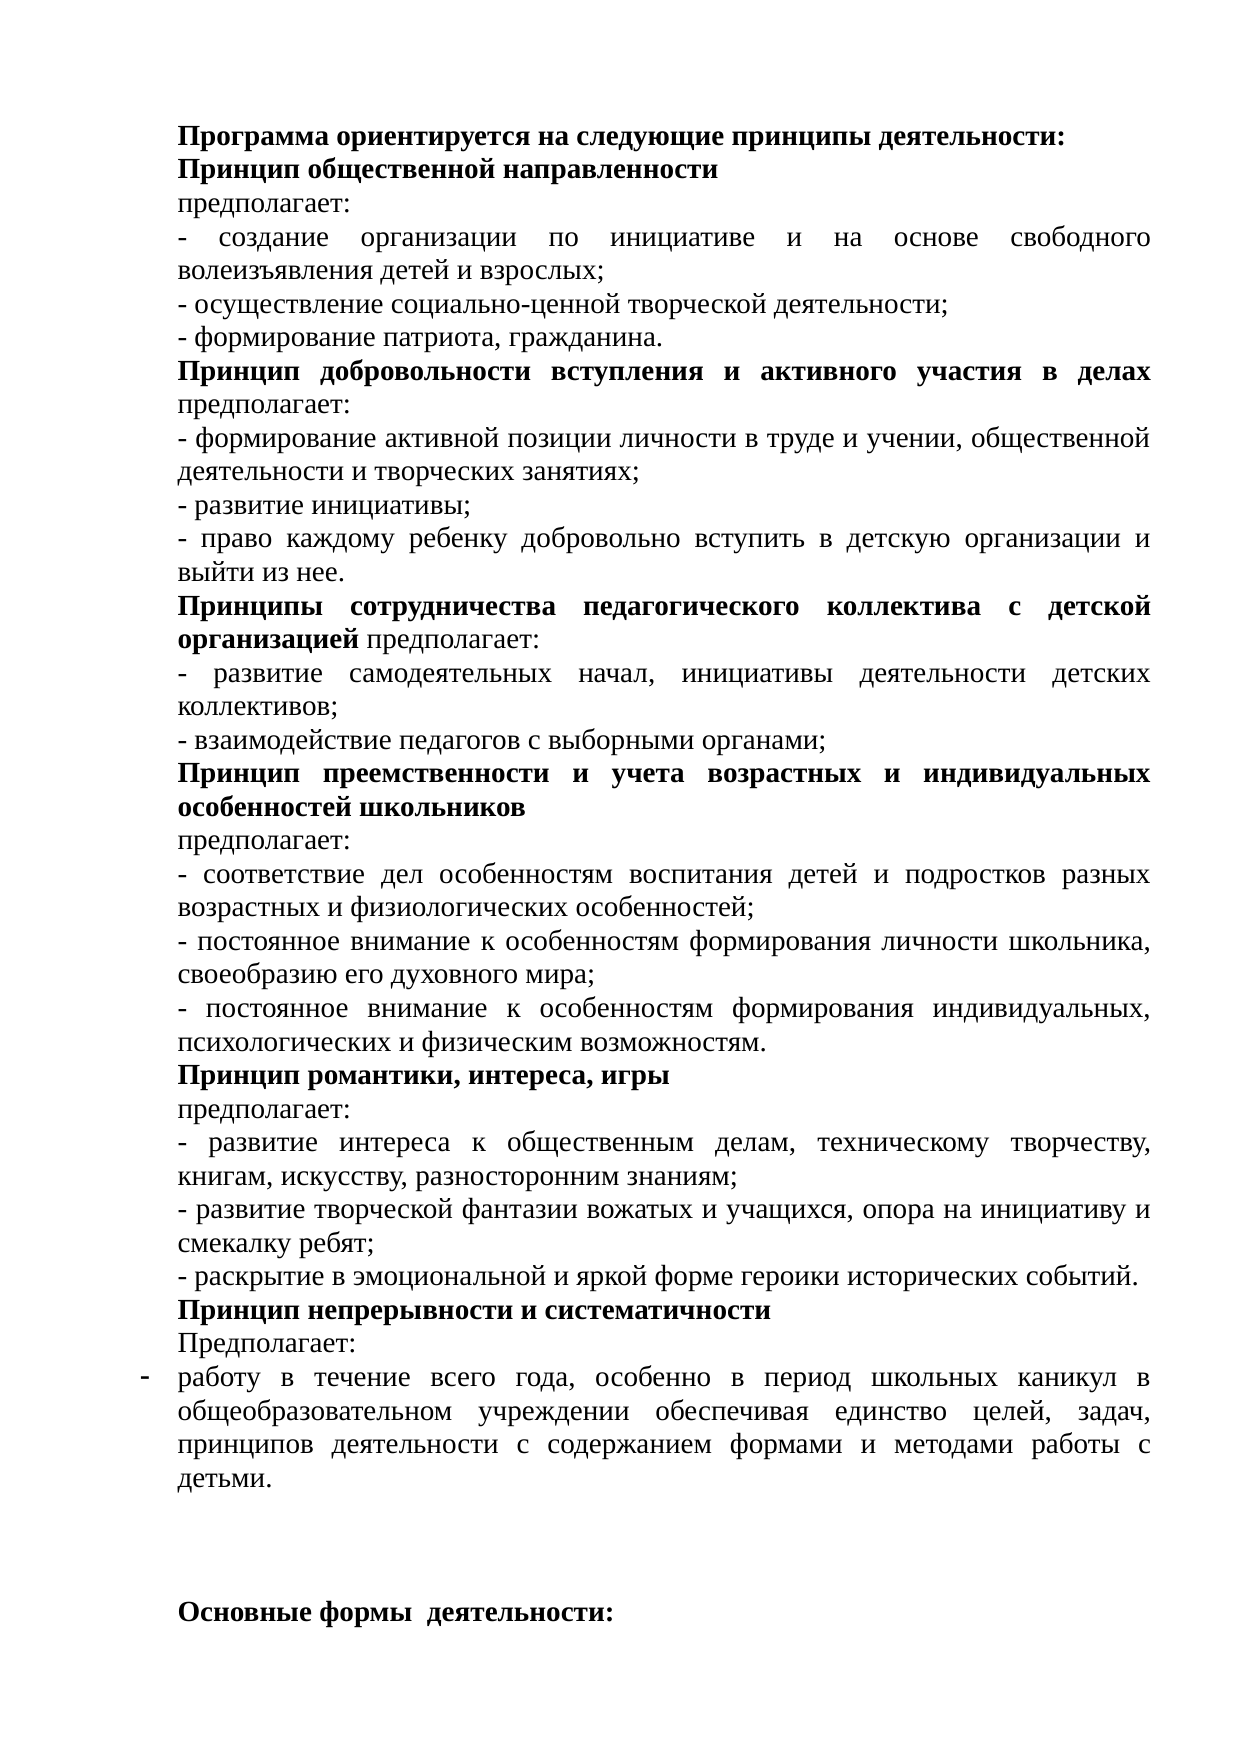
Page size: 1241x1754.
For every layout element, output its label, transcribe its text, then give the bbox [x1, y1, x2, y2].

text - развитие творческой фантазии вожатых и учащихся, опора на инициативу и смекалку ребят; [177, 1191, 1152, 1258]
text - развитие интереса к общественным делам, техническому творчеству, книгам, искусству, разносторонним знаниям; [177, 1124, 1152, 1191]
text - постоянное внимание к особенностям формирования личности школьника, своеобразию его духовного мира; [177, 923, 1152, 990]
text Принцип преемственности и учета возрастных и индивидуальных особенностей школьников [177, 755, 1152, 822]
text - раскрытие в эмоциональной и яркой форме героики исторических событий. [177, 1258, 1152, 1292]
text - развитие инициативы; [177, 487, 1152, 521]
text предполагает: [177, 1091, 1152, 1124]
text Программа ориентируется на следующие принципы деятельности: [177, 118, 1152, 152]
text Принцип непрерывности и систематичности [177, 1292, 1152, 1326]
text - постоянное внимание к особенностям формирования индивидуальных, психологических и физическим возможностям. [177, 990, 1152, 1057]
text - формирование активной позиции личности в труде и учении, общественной деятельности и творческих занятиях; [177, 420, 1152, 487]
text Основные формы деятельности: [177, 1594, 1152, 1628]
text Принципы сотрудничества педагогического коллектива с детской организацией предполагает: [177, 588, 1152, 655]
text Принцип добровольности вступления и активного участия в делах предполагает: [177, 353, 1152, 420]
text - соответствие дел особенностям воспитания детей и подростков разных возрастных и физиологических особенностей; [177, 856, 1152, 923]
text - создание организации по инициативе и на основе свободного волеизъявления детей и взрослых; [177, 219, 1152, 286]
text - осуществление социально-ценной творческой деятельности; [177, 286, 1152, 319]
text - взаимодействие педагогов с выборными органами; [177, 722, 1152, 755]
text Принцип общественной направленности [177, 152, 1152, 185]
text Предполагает: [177, 1326, 1152, 1359]
text - формирование патриота, гражданина. [177, 319, 1152, 353]
list работу в течение всего года, особенно в период школьных каникул в общеобразовательном учреждении обеспечивая единство целей, задач, принципов деятельности с содержанием формами и методами работы с детьми. [140, 1359, 1152, 1493]
text - развитие самодеятельных начал, инициативы деятельности детских коллективов; [177, 655, 1152, 722]
text - право каждому ребенку добровольно вступить в детскую организации и выйти из нее. [177, 521, 1152, 588]
text предполагает: [177, 185, 1152, 219]
text Принцип романтики, интереса, игры [177, 1057, 1152, 1091]
text предполагает: [177, 822, 1152, 856]
